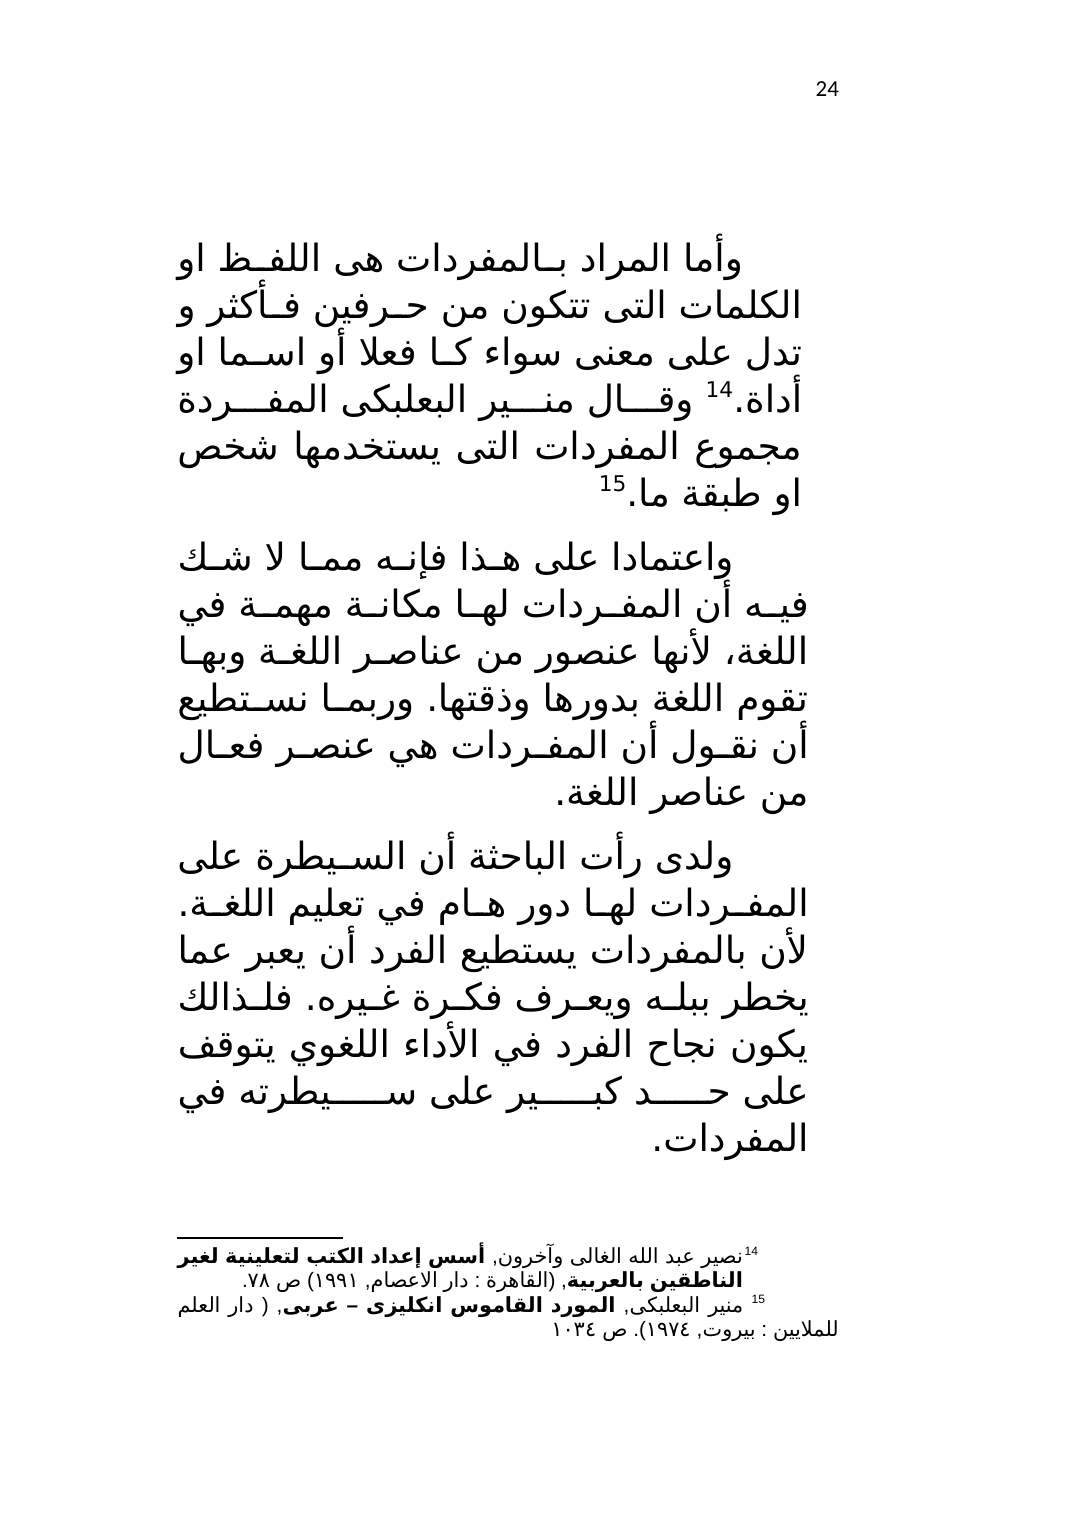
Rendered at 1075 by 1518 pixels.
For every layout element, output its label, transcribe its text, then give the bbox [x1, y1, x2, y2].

text وأما المراد بالمفردات هى اللفظ او الكلمات التى تتكون من حرفين فأكثر و تدل على معنى سواء كا فعلا أو اسما او أداة. وقال منير البعلبكى المفردة مجموع المفردات التى يستخدمها شخص او طبقة ما. [177, 236, 802, 515]
text واعتمادا على هذا فإنه مما لا شك فيه أن المفردات لها مكانة مهمة في اللغة، لأنها عنصور من عناصر اللغة وبها تقوم اللغة بدورها وذقتها. وربما نستطيع أن نقول أن المفردات هي عنصر فعال من عناصر اللغة. [177, 535, 808, 814]
text ولدى رأت الباحثة أن السيطرة على المفردات لها دور هام في تعليم اللغة. لأن بالمفردات يستطيع الفرد أن يعبر عما يخطر ببله ويعرف فكرة غيره. فلذالك يكون نجاح الفرد في الأداء اللغوي يتوقف على حد كبير على سيطرته في المفردات. [177, 834, 808, 1161]
